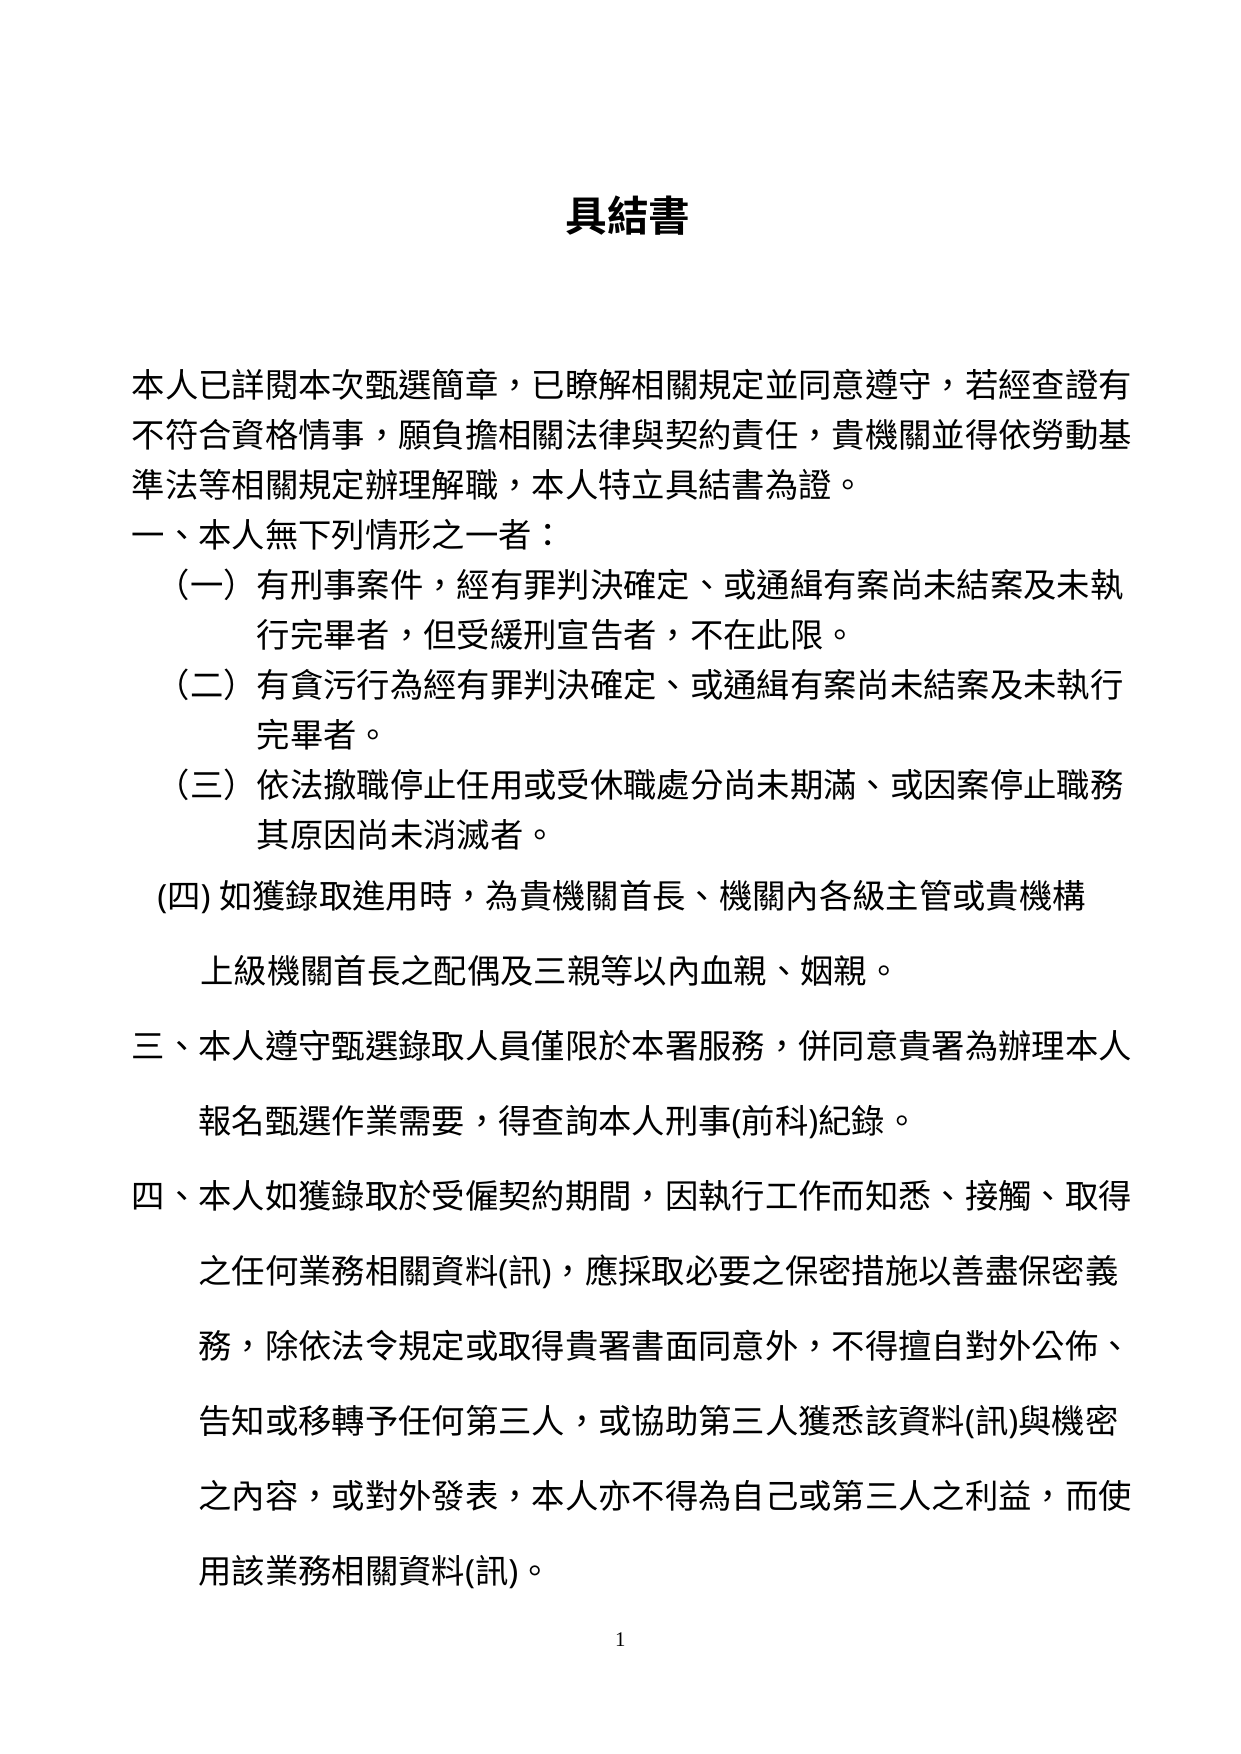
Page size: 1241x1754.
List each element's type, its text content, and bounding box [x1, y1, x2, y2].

text 四、本人如獲錄取於受僱契約期間，因執行工作而知悉、接觸、取得之任何業務相關資料(訊)，應採取必要之保密措施以善盡保密義務，除依法令規定或取得貴署書面同意外，不得擅自對外公佈、告知或移轉予任何第三人，或協助第三人獲悉該資料(訊)與機密之內容，或對外發表，本人亦不得為自己或第三人之利益，而使用該業務相關資料(訊)。 [131, 1157, 1134, 1607]
text （一）有刑事案件，經有罪判決確定、或通緝有案尚未結案及未執行完畢者，但受緩刑宣告者，不在此限。 [156, 557, 1134, 657]
text （三）依法撤職停止任用或受休職處分尚未期滿、或因案停止職務其原因尚未消滅者。 [156, 757, 1134, 857]
text 三、本人遵守甄選錄取人員僅限於本署服務，併同意貴署為辦理本人報名甄選作業需要，得查詢本人刑事(前科)紀錄。 [131, 1007, 1134, 1157]
text 一、本人無下列情形之一者： [131, 507, 1134, 557]
text 上級機關首長之配偶及三親等以內血親、姻親。 [106, 932, 1134, 1007]
text 本人已詳閱本次甄選簡章，已瞭解相關規定並同意遵守，若經查證有不符合資格情事，願負擔相關法律與契約責任，貴機關並得依勞動基準法等相關規定辦理解職，本人特立具結書為證。 [131, 357, 1134, 507]
text （二）有貪污行為經有罪判決確定、或通緝有案尚未結案及未執行完畢者。 [156, 657, 1134, 757]
text (四) 如獲錄取進用時，為貴機關首長、機關內各級主管或貴機構 [106, 857, 1134, 932]
text 具結書 [106, 176, 1134, 251]
